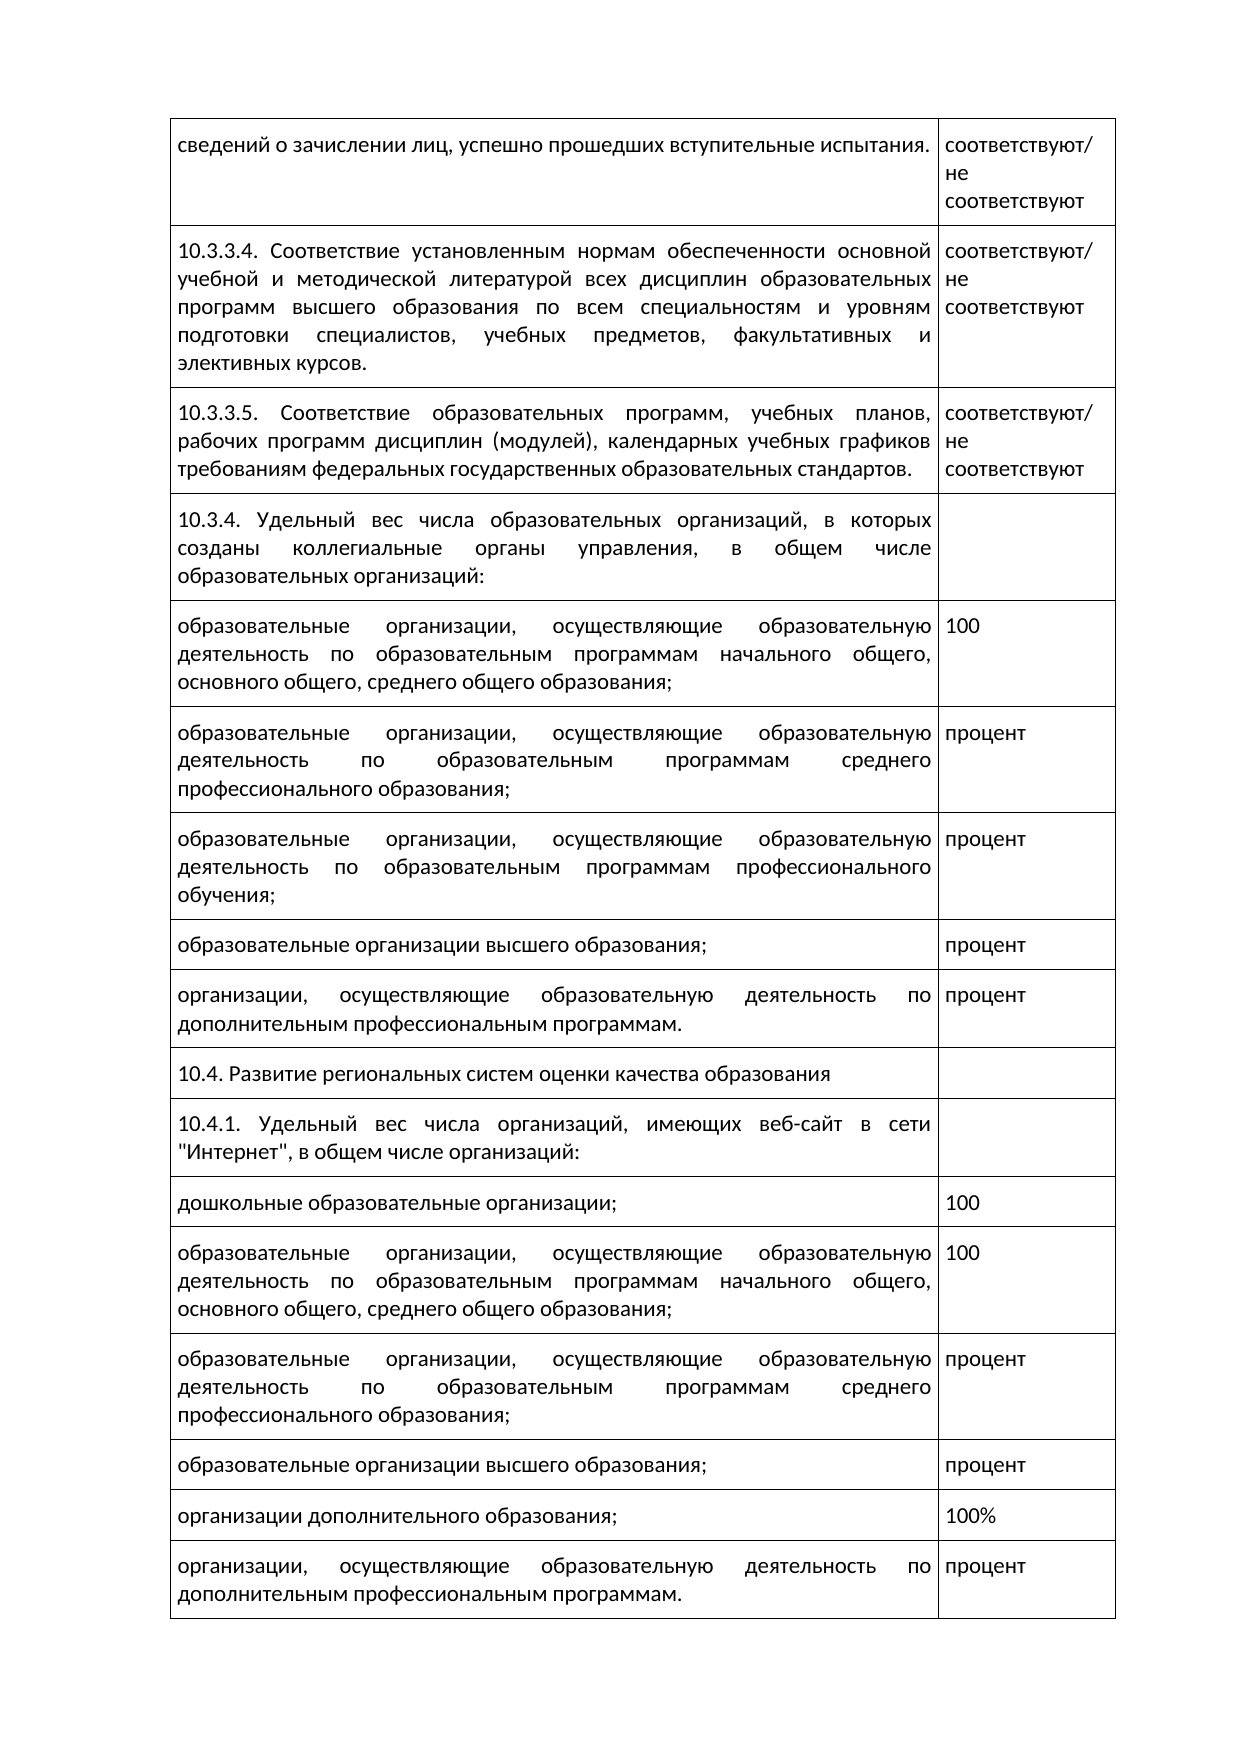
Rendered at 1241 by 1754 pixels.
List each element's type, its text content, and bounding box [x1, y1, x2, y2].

table_cell 100% [939, 1490, 1115, 1539]
table_cell 10.3.3.5. Соответствие образовательных программ, учебных планов, рабочих программ дисциплин (модулей), календарных учебных графиков требованиям федеральных государственных образовательных стандартов. [171, 388, 938, 493]
table_cell процент [939, 707, 1115, 812]
table_cell соответствуют/не соответствуют [939, 388, 1115, 493]
table_cell образовательные организации высшего образования; [171, 1440, 938, 1489]
table_cell 10.4.1. Удельный вес числа организаций, имеющих веб-сайт в сети "Интернет", в общем числе организаций: [171, 1099, 938, 1176]
table_cell организации, осуществляющие образовательную деятельность по дополнительным профессиональным программам. [171, 970, 938, 1047]
table_cell организации дополнительного образования; [171, 1490, 938, 1539]
table_cell образовательные организации, осуществляющие образовательную деятельность по образовательным программам профессионального обучения; [171, 813, 938, 919]
table_cell соответствуют/не соответствуют [939, 226, 1115, 387]
table_cell организации, осуществляющие образовательную деятельность по дополнительным профессиональным программам. [171, 1541, 938, 1618]
table_cell процент [939, 970, 1115, 1047]
table_cell дошкольные образовательные организации; [171, 1177, 938, 1226]
table_cell образовательные организации высшего образования; [171, 920, 938, 969]
table_cell сведений о зачислении лиц, успешно прошедших вступительные испытания. [171, 119, 938, 224]
table_cell процент [939, 1541, 1115, 1618]
table_cell 10.4. Развитие региональных систем оценки качества образования [171, 1048, 938, 1098]
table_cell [939, 119, 1115, 224]
table_cell 100 [939, 1227, 1115, 1333]
table_cell [939, 494, 1115, 599]
table_cell 10.3.4. Удельный вес числа образовательных организаций, в которых созданы коллегиальные органы управления, в общем числе образовательных организаций: [171, 494, 938, 599]
table_cell процент [939, 920, 1115, 969]
table_cell процент [939, 1440, 1115, 1489]
table_cell процент [939, 1334, 1115, 1439]
table_cell 10.3.3.4. Соответствие установленным нормам обеспеченности основной учебной и методической литературой всех дисциплин образовательных программ высшего образования по всем специальностям и уровням подготовки специалистов, учебных предметов, факультативных и элективных курсов. [171, 226, 938, 387]
table_cell процент [939, 813, 1115, 919]
table_cell 100 [939, 1177, 1115, 1226]
table_cell 100 [939, 601, 1115, 706]
table_cell [939, 1099, 1115, 1176]
table_cell образовательные организации, осуществляющие образовательную деятельность по образовательным программам среднего профессионального образования; [171, 707, 938, 812]
table_cell [939, 1048, 1115, 1098]
table_cell образовательные организации, осуществляющие образовательную деятельность по образовательным программам среднего профессионального образования; [171, 1334, 938, 1439]
